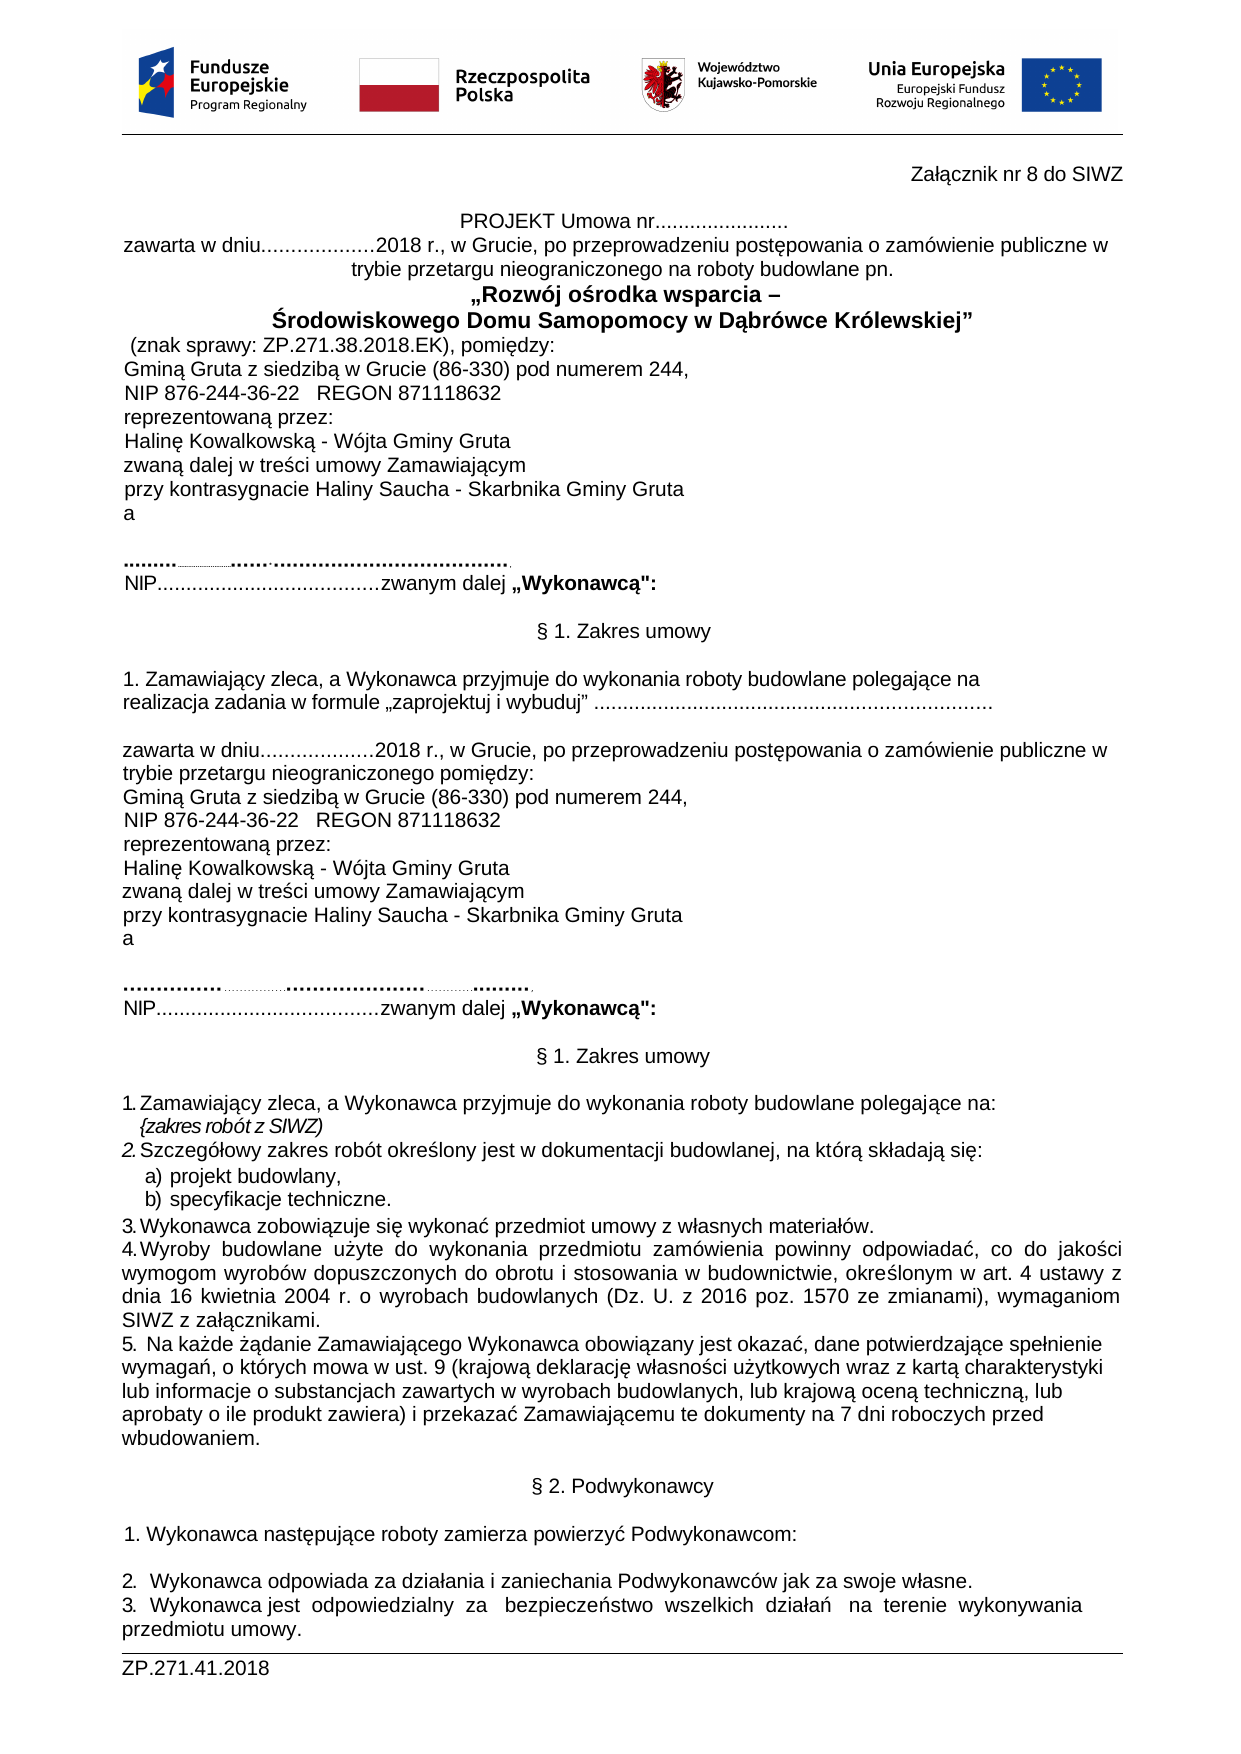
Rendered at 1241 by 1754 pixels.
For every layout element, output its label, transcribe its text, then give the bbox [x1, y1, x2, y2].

text 1. Zamawiający zleca, a Wykonawca przyjmuje do wykonania roboty budowlane polegające na realizacja zadania w formule „zaprojektuj i wybuduj” [123, 667, 1031, 714]
text trybie przetargu nieograniczonego pomiędzy: [123, 762, 1123, 785]
text Załącznik nr 8 do SIWZ [122, 161, 1123, 185]
text NIP zwanym dalej „Wykonawcą": [124, 570, 1123, 594]
list Wykonawca odpowiada za działania i zaniechania Podwykonawców jak za swoje własne. [122, 1570, 1123, 1594]
text (znak sprawy: ZP.271.38.2018.EK), pomiędzy: [124, 333, 1123, 357]
list Wykonawca jest odpowiedzialny za bezpieczeństwo wszelkich działań na terenie wykonywania przedmiotu umowy. [122, 1594, 1123, 1642]
text Gminą Gruta z siedzibą w Grucie (86-330) pod numerem 244, [123, 357, 1123, 381]
list Zamawiający zleca, a Wykonawca przyjmuje do wykonania roboty budowlane polegające na: {zakres robót z SIWZ) [122, 1092, 1077, 1139]
text zwaną dalej w treści umowy Zamawiającym [122, 880, 1123, 903]
text Środowiskowego Domu Samopomocy w Dąbrówce Królewskiej” [122, 307, 1123, 333]
text trybie przetargu nieograniczonego na roboty budowlane pn. [122, 257, 1123, 281]
list projekt budowlany, [144, 1164, 1123, 1188]
text NIP zwanym dalej „Wykonawcą": [123, 996, 1123, 1020]
text a [122, 927, 1123, 951]
text 5. Na każde żądanie Zamawiającego Wykonawca obowiązany jest okazać, dane potwierdzające spełnienie wymagań, o których mowa w ust. 9 (krajową deklarację własności użytkowych wraz z kartą charakterystyki lub informacje o substancjach zawartych w wyrobach budowlanych, lub krajową oceną techniczną, lub aprobaty o ile produkt zawiera) i przekazać Zamawiającemu te dokumenty na 7 dni roboczych przed wbudowaniem. [122, 1332, 1121, 1450]
text § 2. Podwykonawcy [122, 1474, 1123, 1498]
text reprezentowaną przez: [123, 405, 1123, 429]
text § 1. Zakres umowy [123, 1044, 1123, 1068]
list Wyroby budowlane użyte do wykonania przedmiotu zamówienia powinny odpowiadać, co do jakości wymogom wyrobów dopuszczonych do obrotu i stosowania w budownictwie, określonym w art. 4 ustawy z dnia 16 kwietnia 2004 r. o wyrobach budowlanych (Dz. U. z 2016 poz. 1570 ze zmianami), wymaganiom SIWZ z załącznikami. [122, 1238, 1122, 1332]
text § 1. Zakres umowy [124, 619, 1123, 643]
text NIP 876-244-36-22 REGON 871118632 [124, 381, 1123, 405]
text reprezentowaną przez: [123, 832, 1123, 856]
text PROJEKT Umowa nr [125, 209, 1123, 233]
text Halinę Kowalkowską - Wójta Gminy Gruta [123, 856, 1123, 880]
list Wykonawca zobowiązuje się wykonać przedmiot umowy z własnych materiałów. [122, 1214, 1123, 1238]
text przy kontrasygnacie Haliny Saucha - Skarbnika Gminy Gruta [124, 477, 1123, 501]
text „Rozwój ośrodka wsparcia – [122, 281, 1123, 307]
text 1. Wykonawca następujące roboty zamierza powierzyć Podwykonawcom: [123, 1522, 1123, 1546]
text Halinę Kowalkowską - Wójta Gminy Gruta [124, 429, 1123, 453]
text a [123, 501, 1123, 525]
text NIP 876-244-36-22 REGON 871118632 [123, 809, 1123, 832]
text Gminą Gruta z siedzibą w Grucie (86-330) pod numerem 244, [123, 785, 1123, 809]
text zwaną dalej w treści umowy Zamawiającym [123, 453, 1123, 477]
text przy kontrasygnacie Haliny Saucha - Skarbnika Gminy Gruta [123, 903, 1123, 927]
text zawarta w dniu 2018 r., w Grucie, po przeprowadzeniu postępowania o zamówienie publiczne w [123, 233, 1123, 257]
list Szczegółowy zakres robót określony jest w dokumentacji budowlanej, na którą składają się: [122, 1139, 1123, 1162]
text zawarta w dniu 2018 r., w Grucie, po przeprowadzeniu postępowania o zamówienie publiczne w [122, 738, 1123, 762]
list specyfikacje techniczne. [144, 1188, 1123, 1212]
picture [121, 29, 1119, 134]
